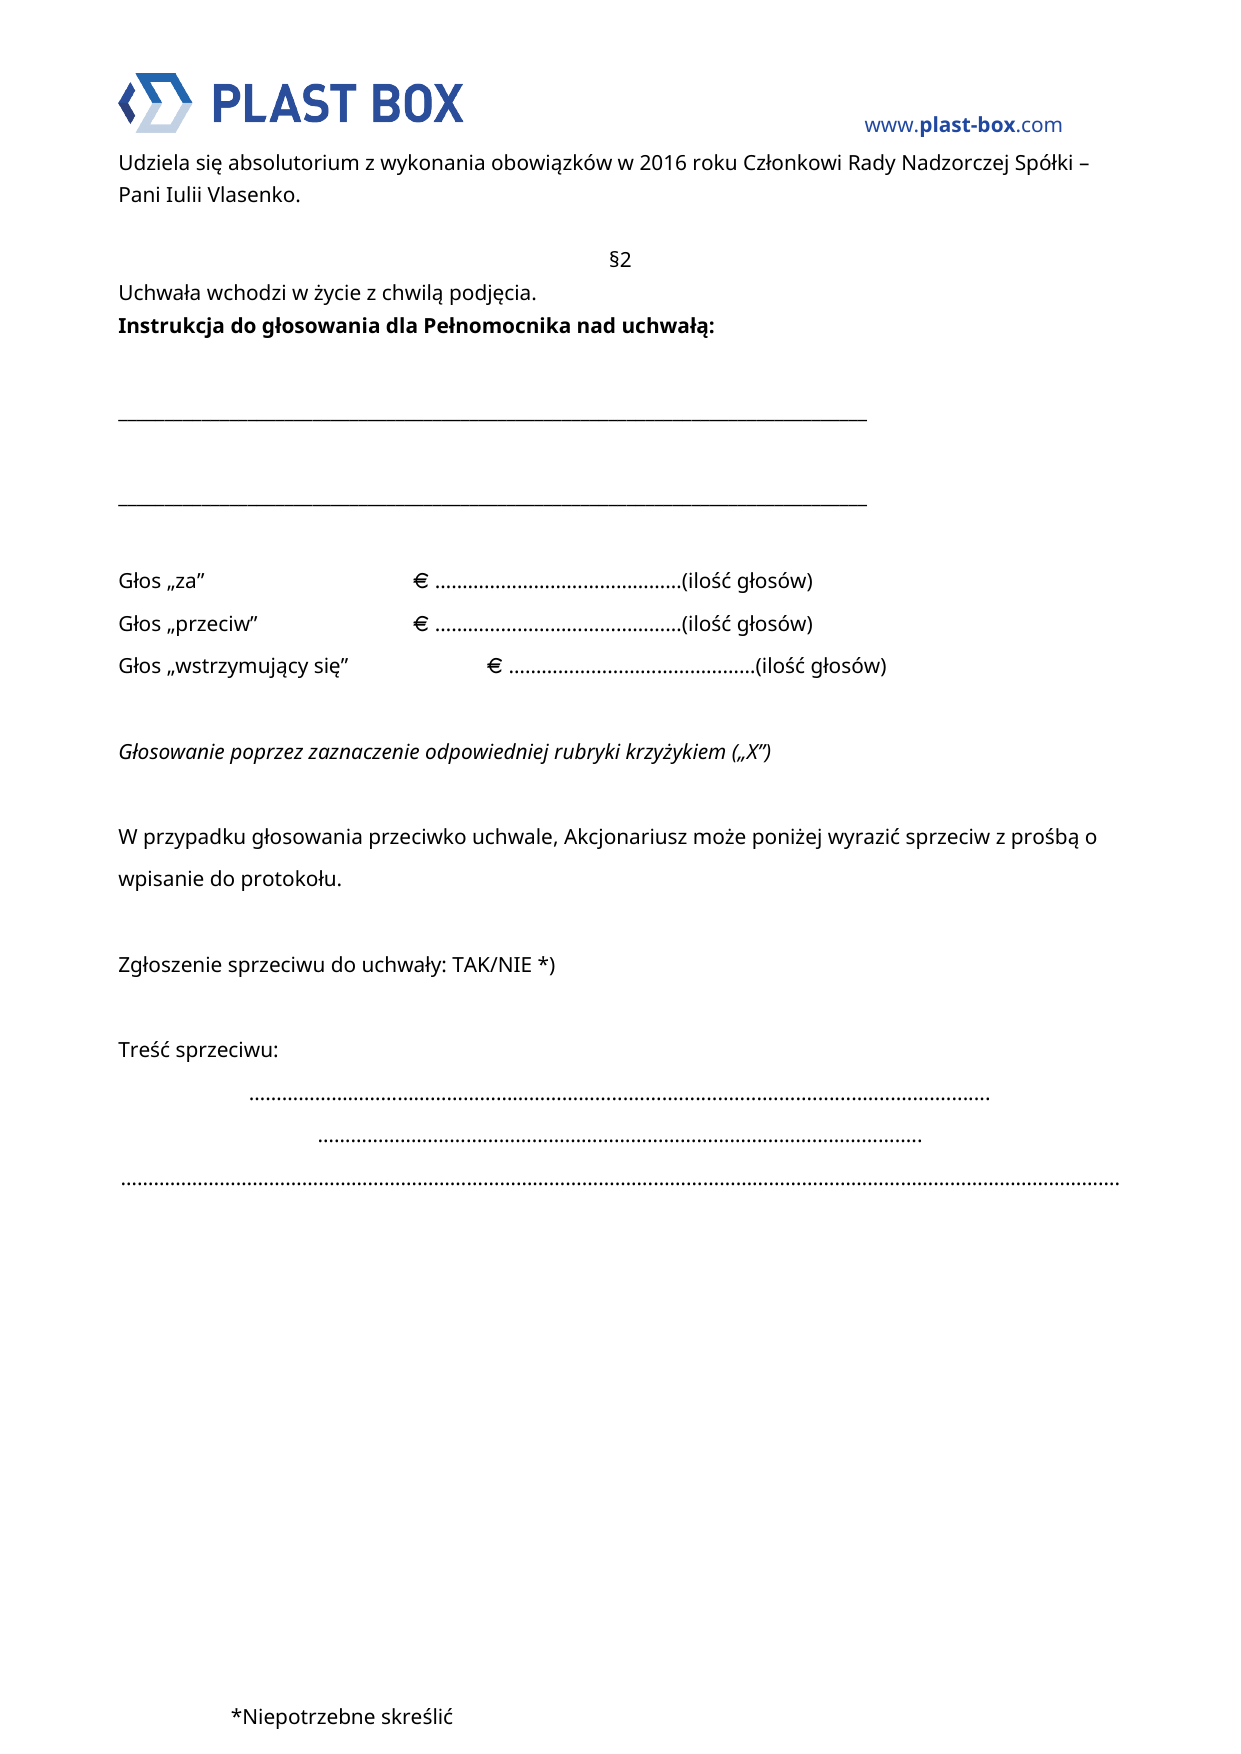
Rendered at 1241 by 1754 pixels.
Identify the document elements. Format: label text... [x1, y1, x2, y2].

text Instrukcja do głosowania dla Pełnomocnika nad uchwałą: [118, 311, 1122, 339]
text ……………………………………………………….......................................................................………………………………………………………………………………………...........…………………………………………………………………………………….…………………………………………………………………………. [118, 1078, 1122, 1191]
text Uchwała wchodzi w życie z chwilą podjęcia. [118, 278, 1122, 307]
text Głosowanie poprzez zaznaczenie odpowiedniej rubryki krzyżykiem („X”) [118, 737, 1122, 765]
picture [118, 73, 464, 133]
subtitle _________________________________________________________________________________ [118, 481, 1122, 509]
subtitle _________________________________________________________________________________ [118, 396, 1122, 424]
subtitle Głos „przeciw” ………………………………………(ilość głosów) [118, 609, 1122, 637]
subtitle Głos „wstrzymujący się” ………………………………………(ilość głosów) [118, 652, 1122, 680]
text Zgłoszenie sprzeciwu do uchwały: TK/NIE *) [118, 950, 1122, 978]
text Treść sprzeciwu: [118, 1035, 1122, 1063]
subtitle Głos „za” ………………………………………(ilość głosów) [118, 566, 1122, 595]
text Udziela się absolutorium z wykonania obowiązków w 2016 roku Członkowi Rady Nadzorczej Spółki – Pani Iulii Vlasenko. [118, 148, 1122, 209]
text §2 [118, 246, 1122, 274]
text W przypadku głosowania przeciwko uchwale, kcjonariusz może poniżej wyrazić sprzeciw z prośbą o wpisanie do protokołu. [118, 822, 1122, 893]
